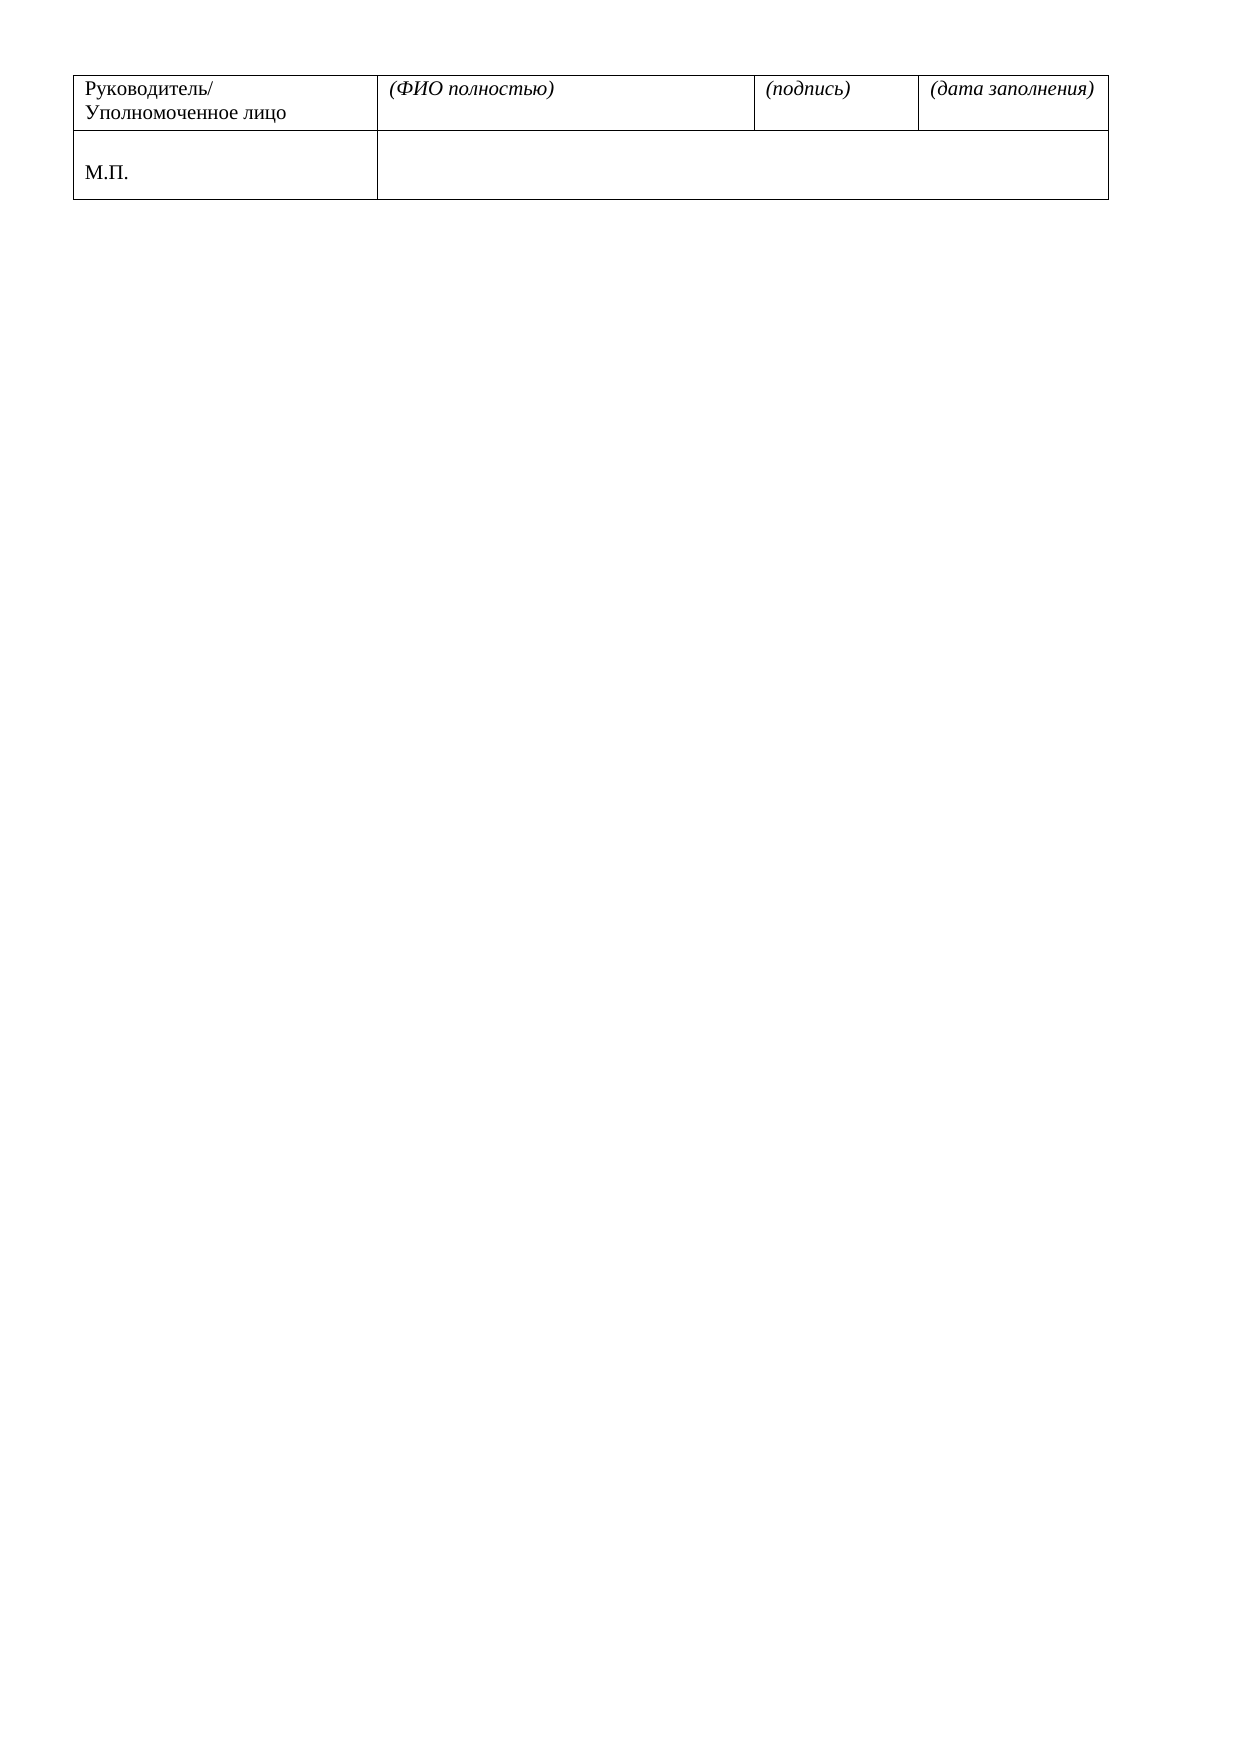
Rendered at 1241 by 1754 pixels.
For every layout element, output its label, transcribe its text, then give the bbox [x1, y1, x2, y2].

table_cell (ФИО полностью) [378, 76, 754, 130]
table_cell (дата заполнения) [919, 76, 1108, 130]
table_cell [378, 131, 1108, 199]
table_cell (подпись) [755, 76, 918, 130]
table_cell М.П. [74, 131, 377, 199]
table_cell Руководитель/Уполномоченное лицо [74, 76, 377, 130]
